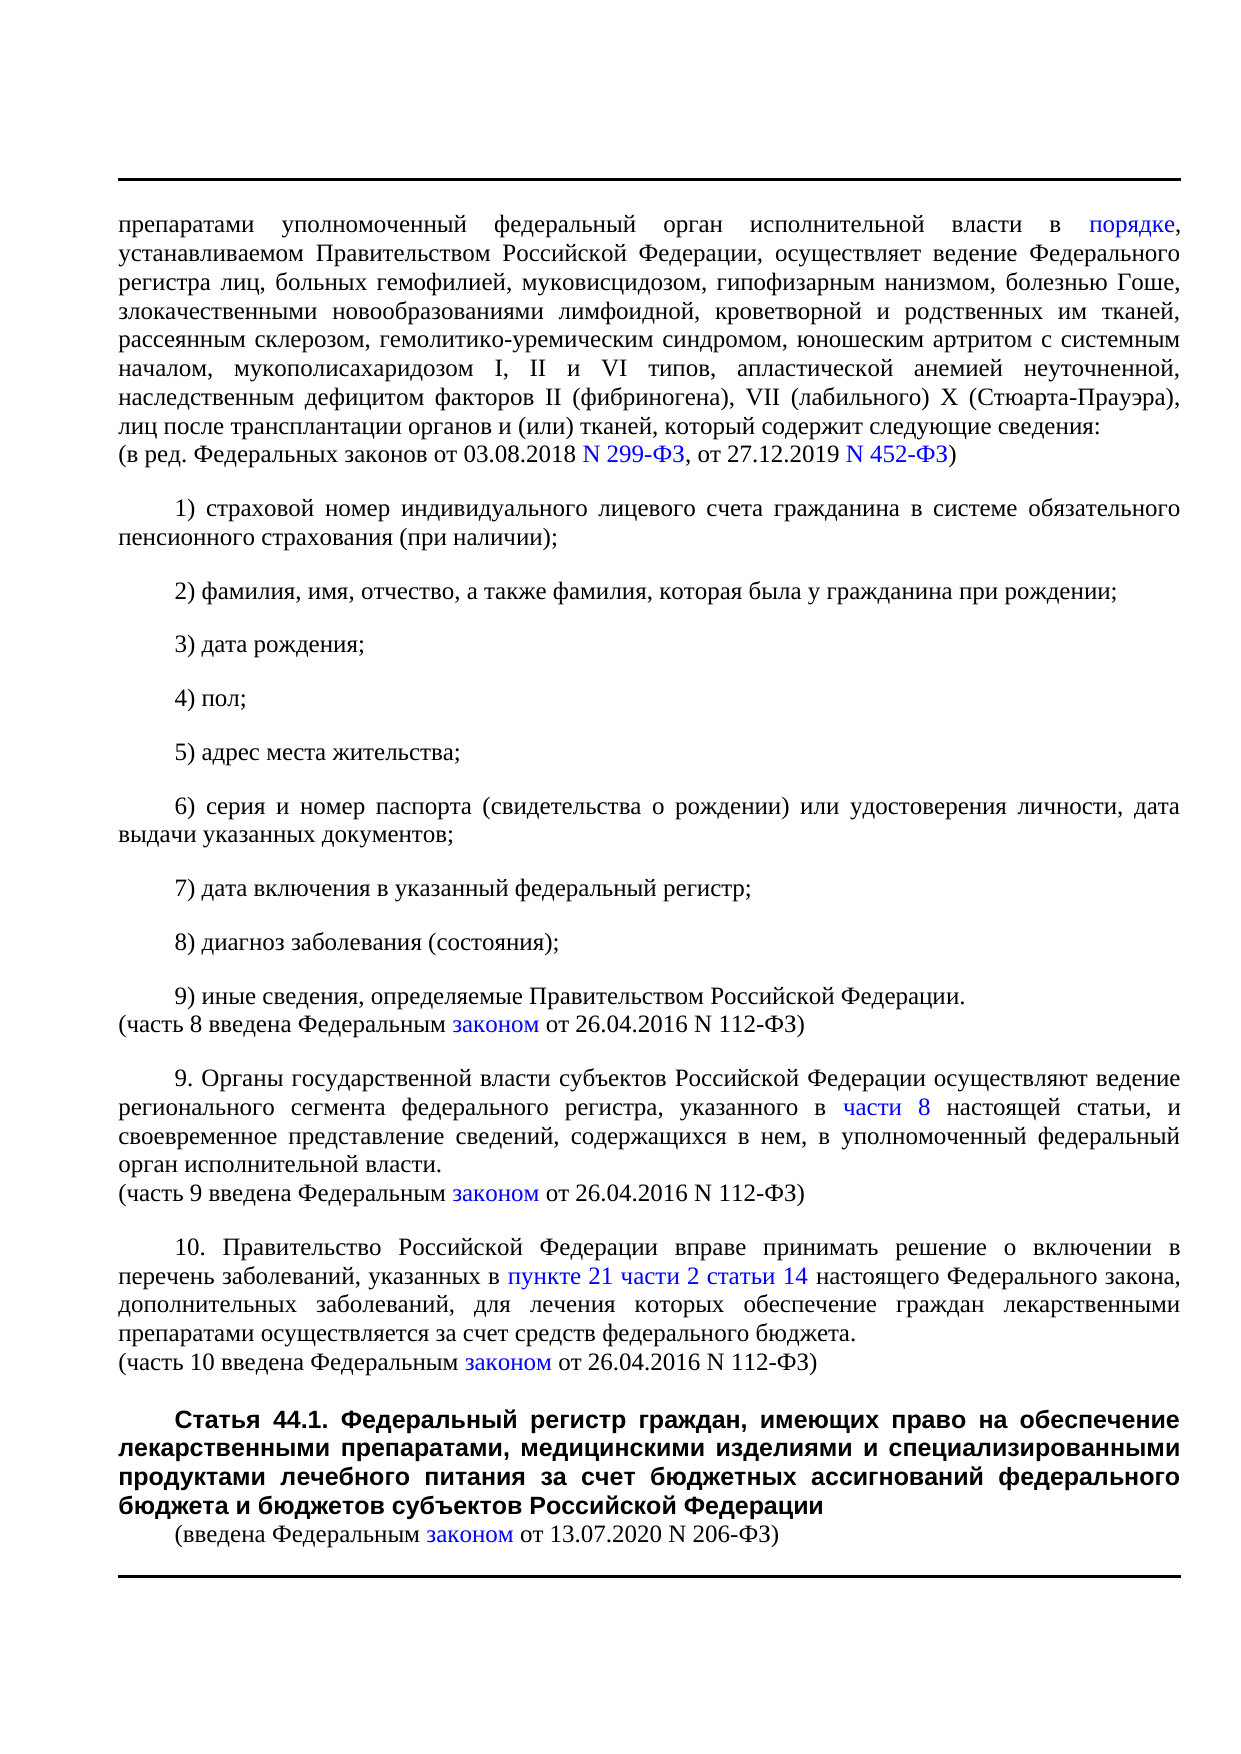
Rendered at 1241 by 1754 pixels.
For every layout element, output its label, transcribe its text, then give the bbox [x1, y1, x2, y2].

text 1) страховой номер индивидуального лицевого счета гражданина в системе обязательного пенсионного страхования (при наличии); [118, 493, 1181, 551]
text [118, 209, 1181, 439]
text 8) диагноз заболевания (состояния); [118, 927, 1181, 956]
text 5) адрес места жительства; [118, 737, 1181, 766]
text 7) дата включения в указанный федеральный регистр; [118, 873, 1181, 902]
text 9. Органы государственной власти субъектов Российской Федерации осуществляют ведение регионального сегмента федерального регистра, указанного в части 8 настоящей статьи, и своевременное представление сведений, содержащихся в нем, в уполномоченный федеральный орган исполнительной власти. [118, 1063, 1181, 1178]
text 4) пол; [118, 683, 1181, 712]
text (часть 8 введена Федеральным законом от 26.04.2016 N 112-ФЗ) [118, 1009, 1181, 1038]
text (часть 9 введена Федеральным законом от 26.04.2016 N 112-ФЗ) [118, 1178, 1181, 1207]
title Статья 44.1. Федеральный регистр граждан, имеющих право на обеспечение лекарственными препаратами, медицинскими изделиями и специализированными продуктами лечебного питания за счет бюджетных ассигнований федерального бюджета и бюджетов субъектов Российской Федерации [118, 1404, 1181, 1519]
text 9) иные сведения, определяемые Правительством Российской Федерации. [118, 981, 1181, 1009]
text (в ред. Федеральных законов от 03.08.2018 N 299-ФЗ, от 27.12.2019 N 452-ФЗ) [118, 439, 1181, 468]
text 2) фамилия, имя, отчество, а также фамилия, которая была у гражданина при рождении; [118, 576, 1181, 604]
text 6) серия и номер паспорта (свидетельства о рождении) или удостоверения личности, дата выдачи указанных документов; [118, 791, 1181, 848]
text (введена Федеральным законом от 13.07.2020 N 206-ФЗ) [118, 1519, 1181, 1548]
text (часть 10 введена Федеральным законом от 26.04.2016 N 112-ФЗ) [118, 1347, 1181, 1376]
text 3) дата рождения; [118, 629, 1181, 658]
text 10. Правительство Российской Федерации вправе принимать решение о включении в перечень заболеваний, указанных в пункте 21 части 2 статьи 14 настоящего Федерального закона, дополнительных заболеваний, для лечения которых обеспечение граждан лекарственными препаратами осуществляется за счет средств федерального бюджета. [118, 1232, 1181, 1347]
